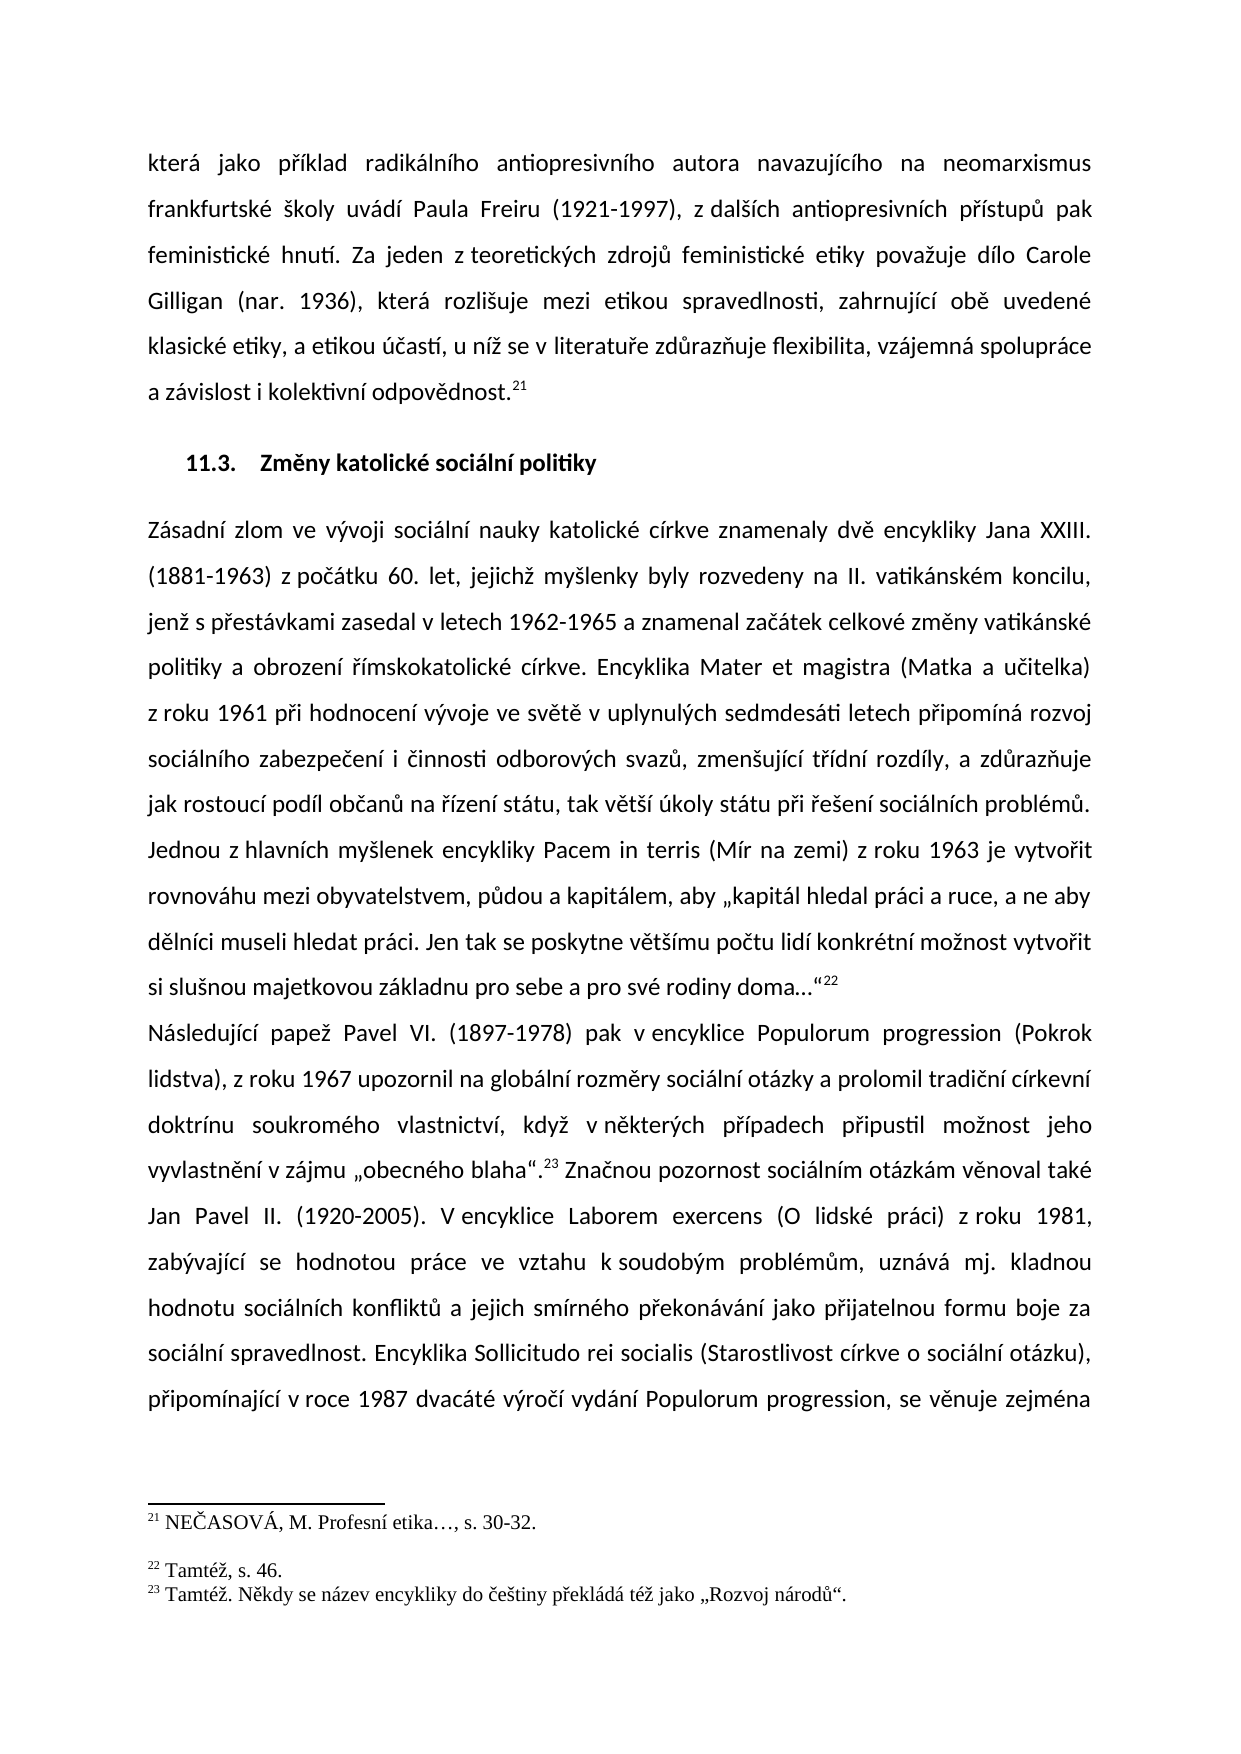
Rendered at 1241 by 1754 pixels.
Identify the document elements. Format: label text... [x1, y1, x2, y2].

text Zásadní zlom ve vývoji sociální nauky katolické církve znamenaly dvě encykliky Jana XXIII. (1881-1963) z počátku 60. let, jejichž myšlenky byly rozvedeny na II. vatikánském koncilu, jenž s přestávkami zasedal v letech 1962-1965 a znamenal začátek celkové změny vatikánské politiky a obrození římskokatolické církve. Encyklika Mater et magistra (Matka a učitelka) z roku 1961 při hodnocení vývoje ve světě v uplynulých sedmdesáti letech připomíná rozvoj sociálního zabezpečení i činnosti odborových svazů, zmenšující třídní rozdíly, a zdůrazňuje jak rostoucí podíl občanů na řízení státu, tak větší úkoly státu při řešení sociálních problémů. Jednou z hlavních myšlenek encykliky Pacem in terris (Mír na zemi) z roku 1963 je vytvořit rovnováhu mezi obyvatelstvem, půdou a kapitálem, aby „kapitál hledal práci a ruce, a ne aby dělníci museli hledat práci. Jen tak se poskytne většímu počtu lidí konkrétní možnost vytvořit si slušnou majetkovou základnu pro sebe a pro své rodiny doma…“ [148, 514, 1093, 1002]
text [148, 1017, 1093, 1414]
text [148, 148, 1093, 407]
subtitle Změny katolické sociální politiky [185, 447, 1093, 477]
